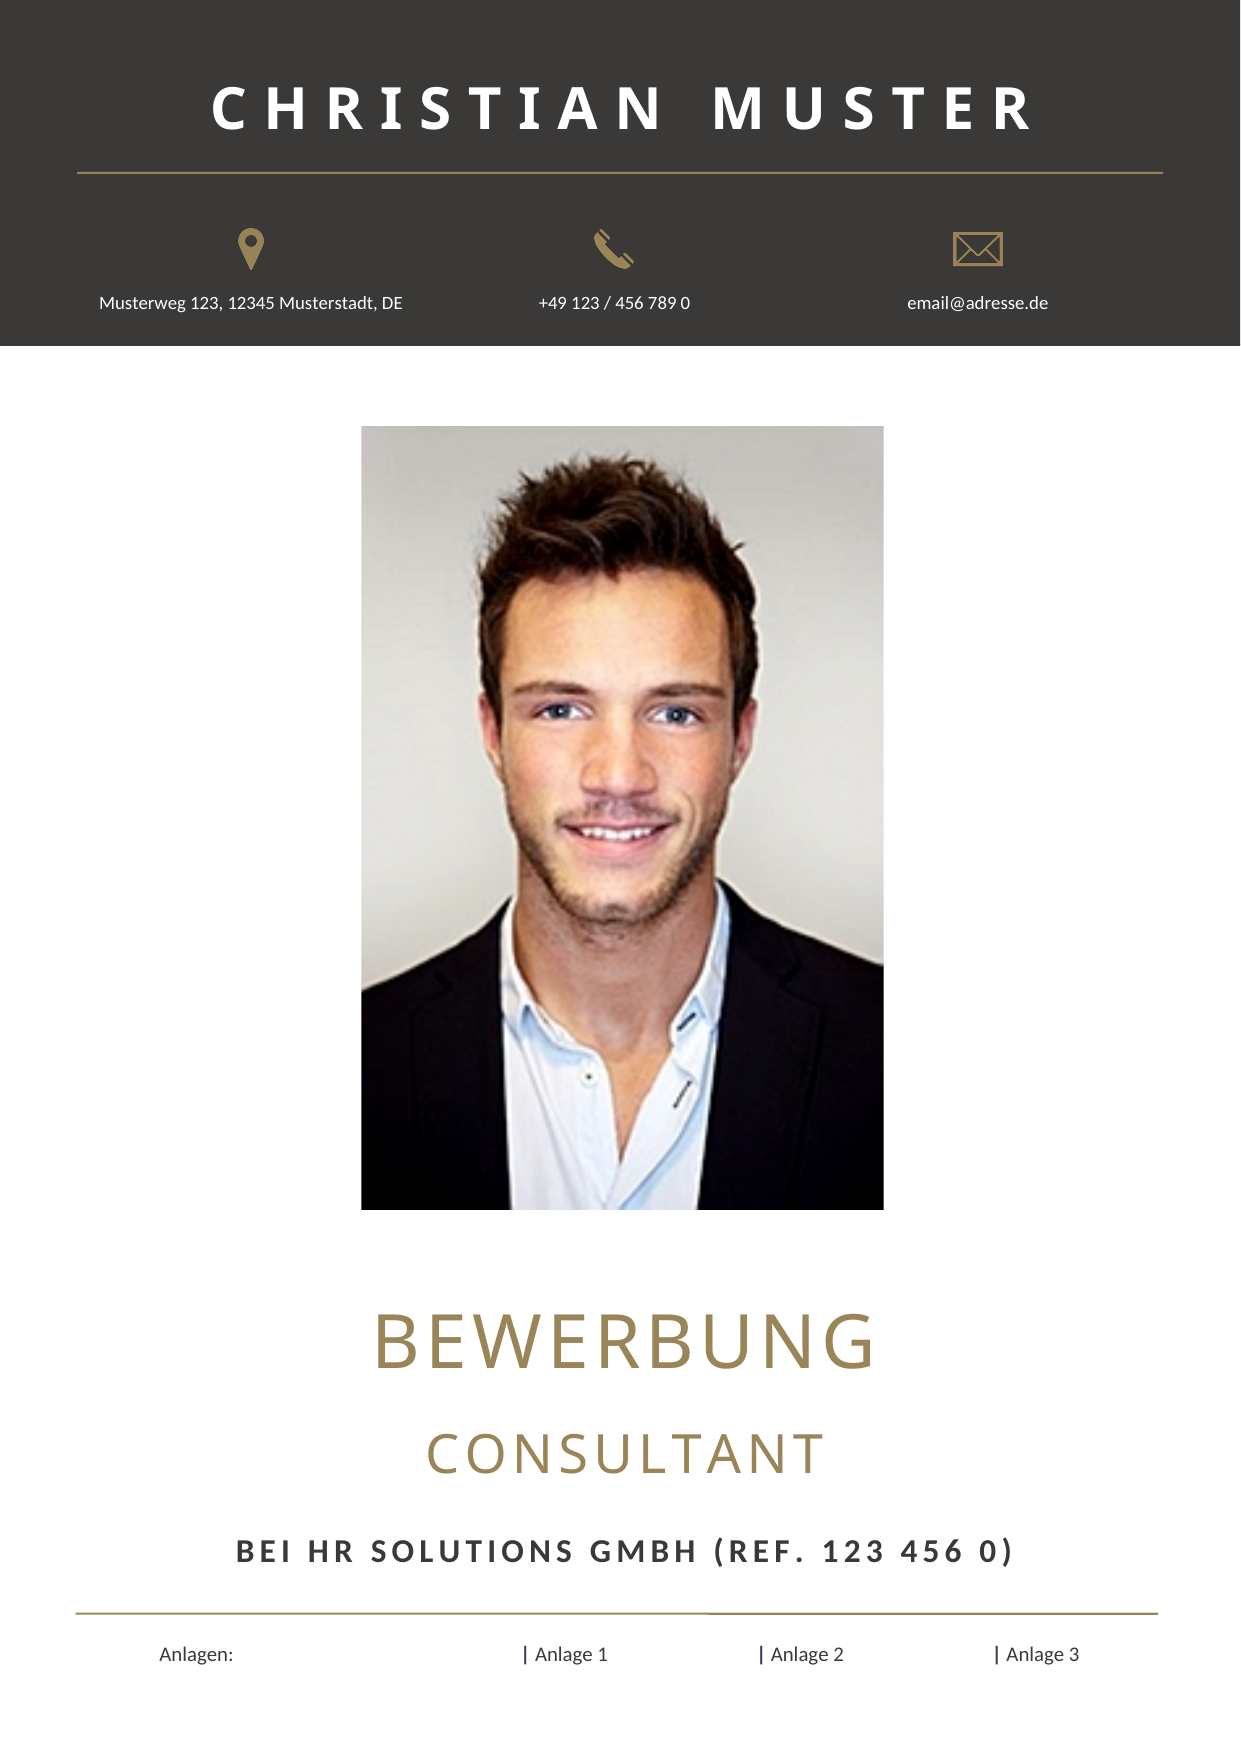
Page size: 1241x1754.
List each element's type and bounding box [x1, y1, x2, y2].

picture [221, 219, 281, 279]
picture [590, 225, 638, 273]
picture [361, 426, 884, 1210]
picture [948, 219, 1008, 279]
